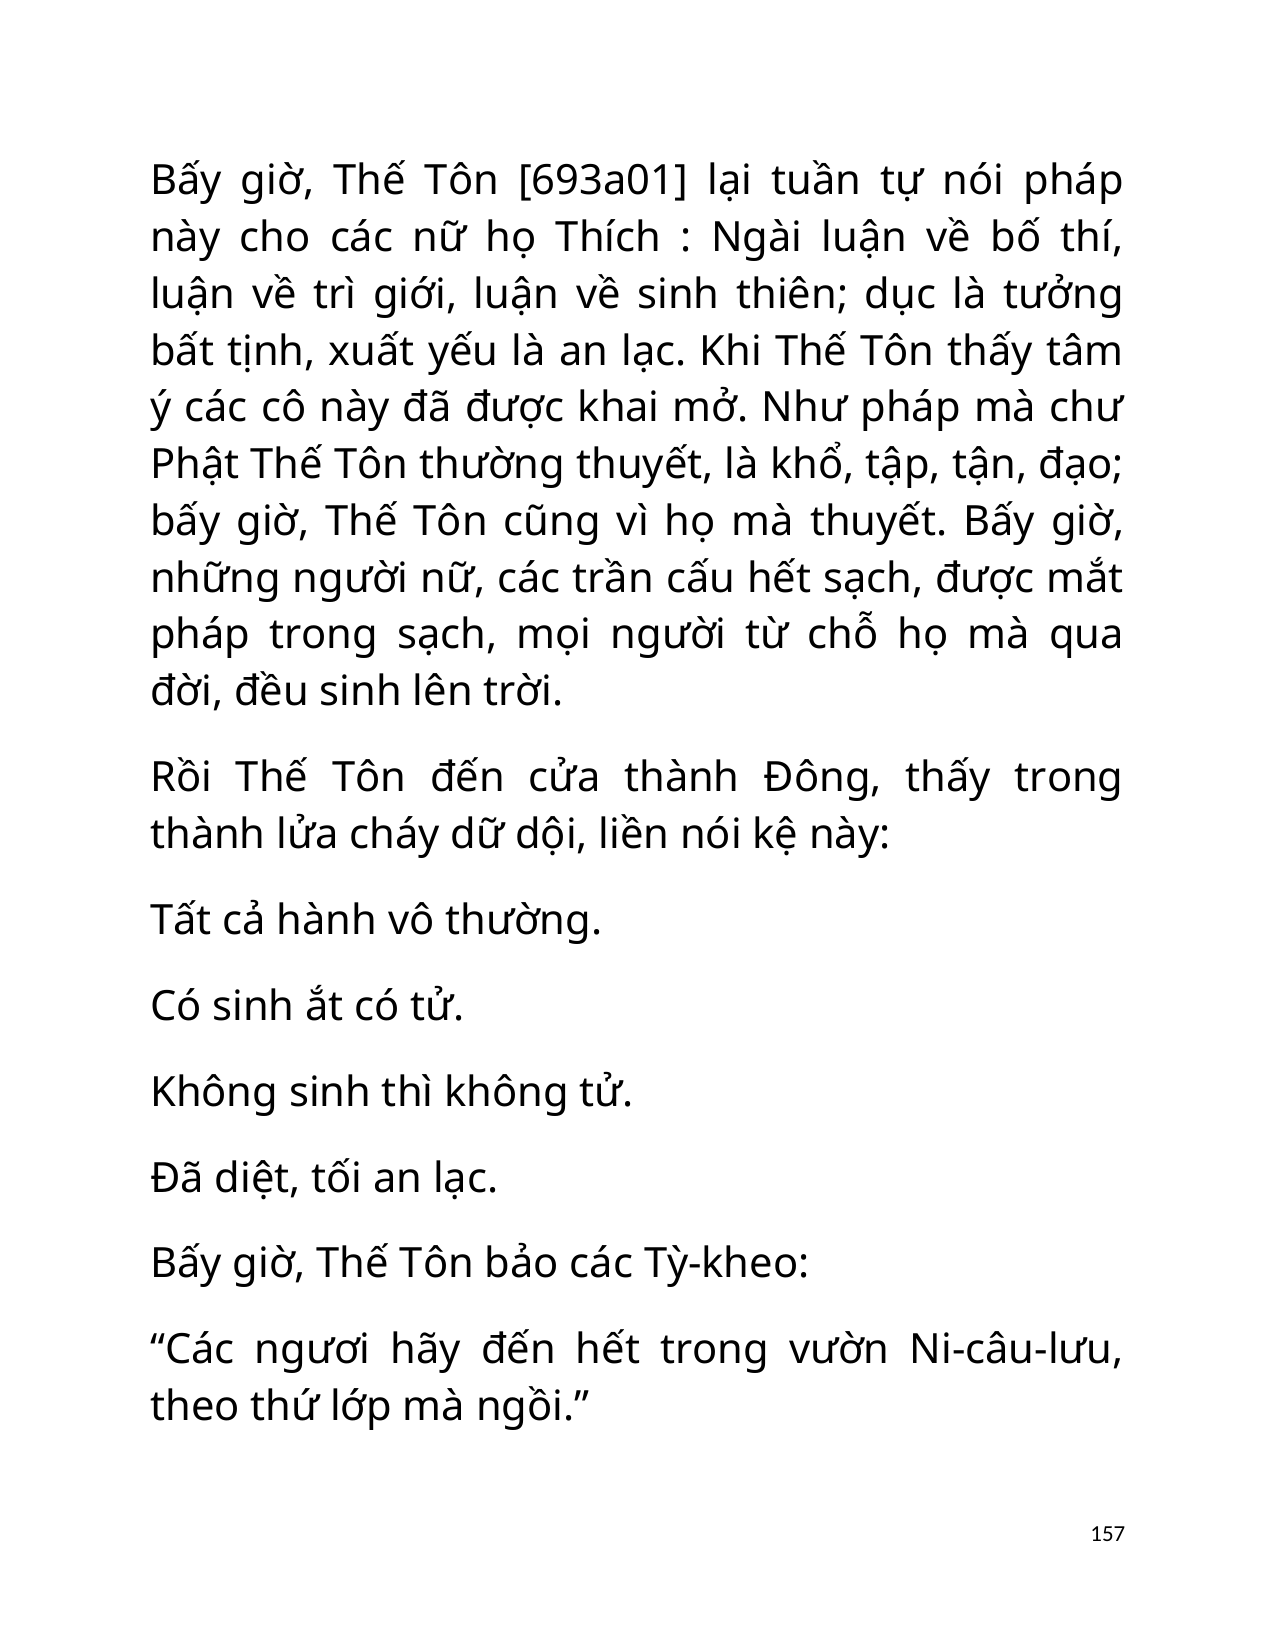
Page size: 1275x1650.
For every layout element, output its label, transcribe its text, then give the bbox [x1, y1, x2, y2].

text Có sinh ắt có tử. [150, 976, 1125, 1032]
text Không sinh thì không tử. [150, 1061, 1125, 1118]
text Đã diệt, tối an lạc. [150, 1147, 1125, 1204]
text Tất cả hành vô thường. [150, 889, 1125, 946]
text Rồi Thế Tôn đến cửa thành Đông, thấy trong thành lửa cháy dữ dội, liền nói kệ này: [150, 747, 1125, 860]
text “Các ngươi hãy đến hết trong vườn Ni-câu-lưu, theo thứ lớp mà ngồi.” [150, 1319, 1125, 1433]
text Bấy giờ, Thế Tôn bảo các Tỳ-kheo: [150, 1233, 1125, 1290]
text Bấy giờ, Thế Tôn [693a01] lại tuần tự nói pháp này cho các nữ họ Thích : Ngài luận về bố thí, luận về trì giới, luận về sinh thiên; dục là tưởng bất tịnh, xuất yếu là an lạc. Khi Thế Tôn thấy tâm ý các cô này đã được khai mở. Như pháp mà chư Phật Thế Tôn thường thuyết, là khổ, tập, tận, đạo; bấy giờ, Thế Tôn cũng vì họ mà thuyết. Bấy giờ, những người nữ, các trần cấu hết sạch, được mắt pháp trong sạch, mọi người từ chỗ họ mà qua đời, đều sinh lên trời. [150, 150, 1125, 718]
